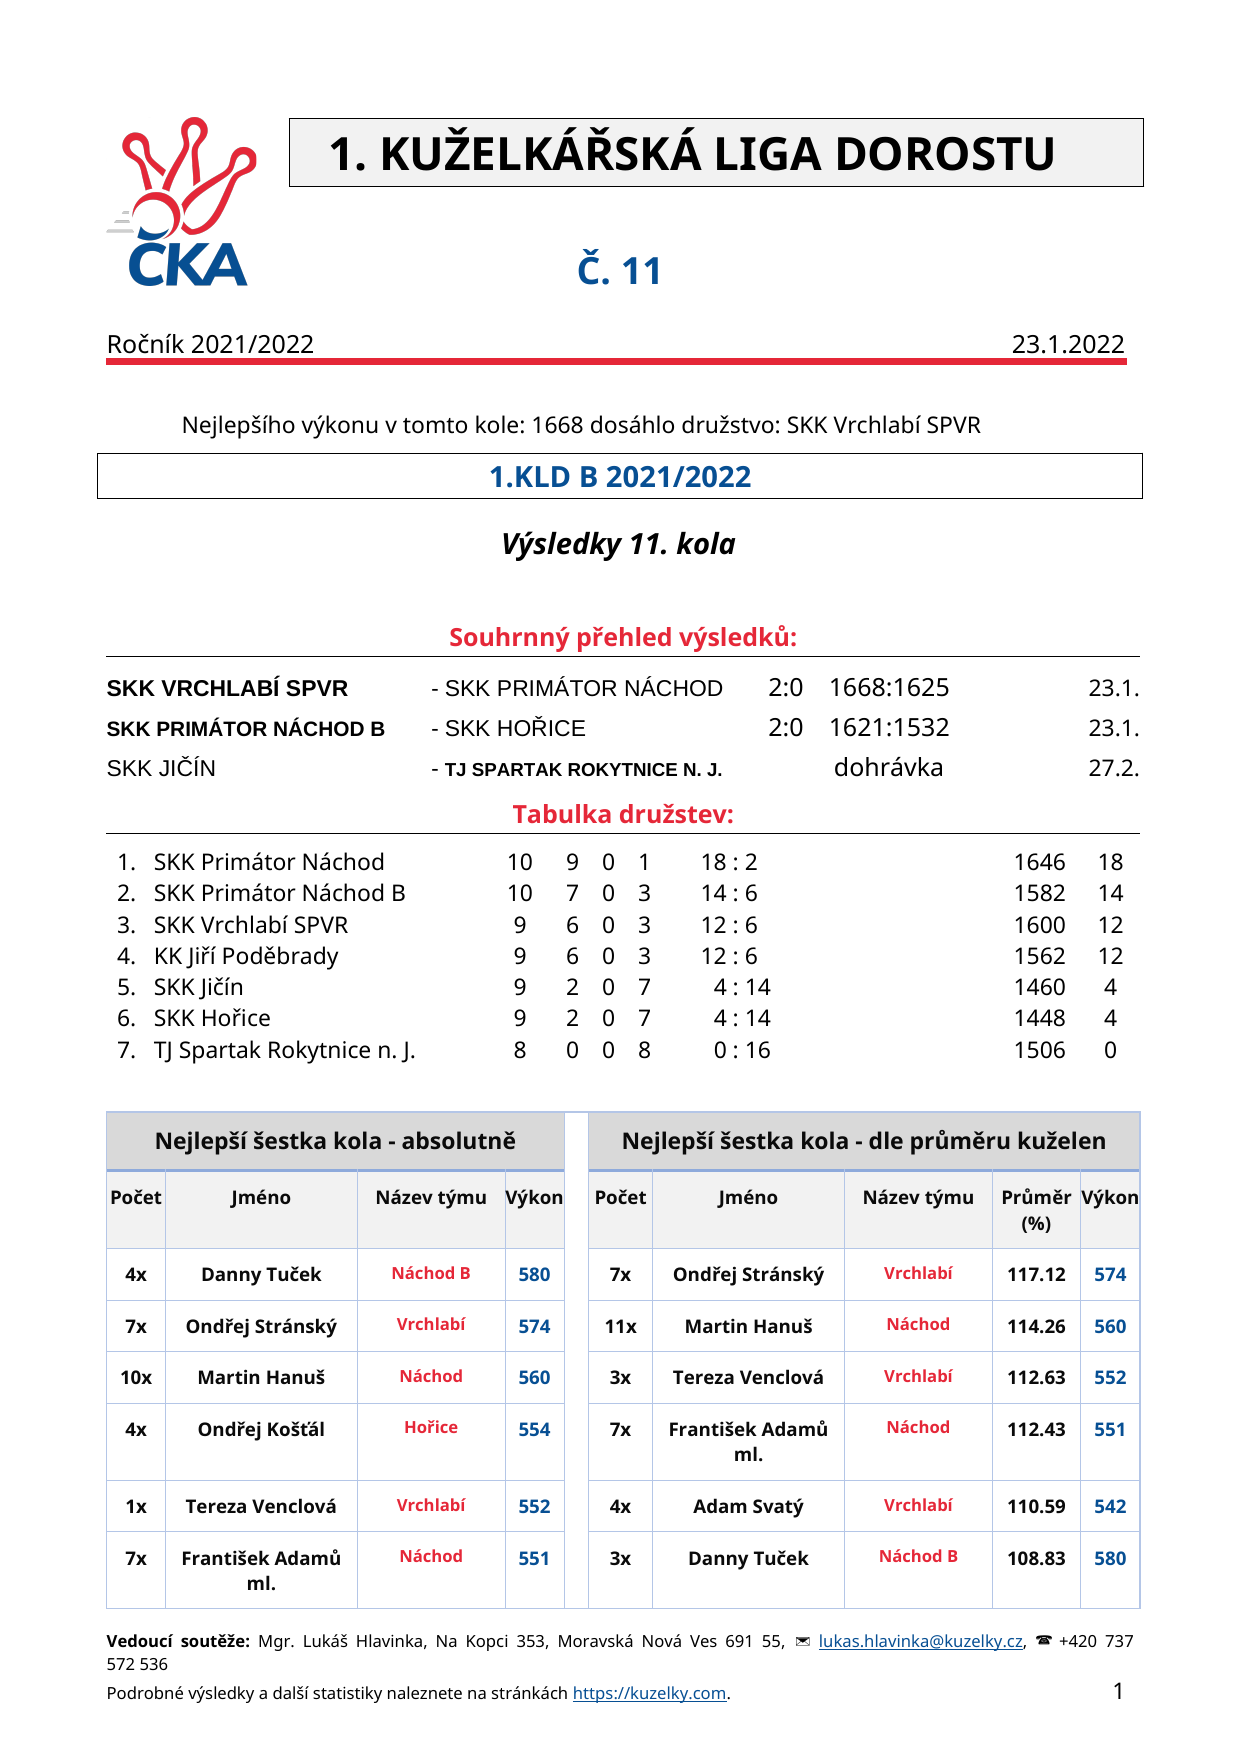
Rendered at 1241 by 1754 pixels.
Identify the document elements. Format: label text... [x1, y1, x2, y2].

table_cell 7x [589, 1249, 652, 1299]
table_cell 552 [506, 1481, 564, 1531]
table_cell 112.43 [993, 1404, 1080, 1480]
table_cell Náchod B [845, 1532, 992, 1608]
table_cell Vrchlabí [845, 1481, 992, 1531]
table_cell 554 [506, 1404, 564, 1480]
table_header [565, 1113, 588, 1608]
text SKK Jičín - TJ Spartak Rokytnice n. J. dohrávka 27.2. [106, 750, 1134, 784]
table_cell 574 [506, 1301, 564, 1351]
text 3. SKK Vrchlabí SPVR 9 6 0 3 12 : 6 1600 12 [106, 909, 1134, 940]
table_cell Jméno [653, 1172, 844, 1248]
table_cell 11x [589, 1301, 652, 1351]
subtitle 1.KLD B 2021/2022 [98, 454, 1142, 498]
table_cell Vrchlabí [358, 1481, 505, 1531]
table_cell Počet [589, 1172, 652, 1248]
text Ročník 2021/2022 23.1.2022 [106, 327, 1134, 361]
table_cell Vrchlabí [845, 1352, 992, 1403]
table_cell Náchod [358, 1532, 505, 1608]
text 4. KK Jiří Poděbrady 9 6 0 3 12 : 6 1562 12 [106, 940, 1134, 971]
table_header Nejlepší šestka kola - dle průměru kuželen [589, 1113, 1139, 1169]
table_cell Vrchlabí [845, 1249, 992, 1299]
table_cell 7x [589, 1404, 652, 1480]
table_cell Jméno [166, 1172, 357, 1248]
table_cell Výkon [1081, 1172, 1139, 1248]
table_cell 552 [1081, 1352, 1139, 1403]
table_cell 551 [506, 1532, 564, 1608]
table_cell 112.63 [993, 1352, 1080, 1403]
table_cell Adam Svatý [653, 1481, 844, 1531]
text 2. SKK Primátor Náchod B 10 7 0 3 14 : 6 1582 14 [106, 877, 1134, 909]
table_cell Výkon [506, 1172, 564, 1248]
table_cell 108.83 [993, 1532, 1080, 1608]
table_cell Název týmu [845, 1172, 992, 1248]
table_cell Martin Hanuš [166, 1352, 357, 1403]
text Výsledky 11. kola [106, 524, 1134, 563]
table_cell 580 [506, 1249, 564, 1299]
table_cell Počet [107, 1172, 165, 1248]
text SKK Vrchlabí SPVR - SKK Primátor Náchod 2:0 1668:1625 23.1. [106, 669, 1134, 703]
table_cell 580 [1081, 1532, 1139, 1608]
table_cell 4x [589, 1481, 652, 1531]
table_cell Tereza Venclová [653, 1352, 844, 1403]
table_cell Náchod B [358, 1249, 505, 1299]
table_cell 551 [1081, 1404, 1139, 1480]
table_cell 10x [107, 1352, 165, 1403]
table_cell Náchod [845, 1404, 992, 1480]
table_cell 114.26 [993, 1301, 1080, 1351]
table_cell Ondřej Stránský [166, 1301, 357, 1351]
table_cell 1x [107, 1481, 165, 1531]
picture [106, 117, 257, 286]
text Souhrnný přehled výsledků: [106, 619, 1140, 656]
table_cell Hořice [358, 1404, 505, 1480]
table_cell Ondřej Košťál [166, 1404, 357, 1480]
table_cell 117.12 [993, 1249, 1080, 1299]
table_cell 7x [107, 1301, 165, 1351]
table_cell Danny Tuček [653, 1532, 844, 1608]
table_cell Náchod [845, 1301, 992, 1351]
table_cell 4x [107, 1404, 165, 1480]
table_cell Ondřej Stránský [653, 1249, 844, 1299]
table_cell František Adamů ml. [166, 1532, 357, 1608]
table_cell 110.59 [993, 1481, 1080, 1531]
table_header Nejlepší šestka kola - absolutně [107, 1113, 564, 1169]
text Č. 11 [106, 244, 1134, 295]
table_cell František Adamů ml. [653, 1404, 844, 1480]
text 1. KUŽELKÁŘSKÁ LIGA DOROSTU [290, 119, 1143, 186]
text 6. SKK Hořice 9 2 0 7 4 : 14 1448 4 [106, 1002, 1134, 1034]
table_cell Náchod [358, 1352, 505, 1403]
table_cell Průměr (%) [993, 1172, 1080, 1248]
text Tabulka družstev: [106, 796, 1140, 833]
table_cell 4x [107, 1249, 165, 1299]
table_cell 3x [589, 1352, 652, 1403]
text 1. SKK Primátor Náchod 10 9 0 1 18 : 2 1646 18 [106, 846, 1134, 877]
table_cell Tereza Venclová [166, 1481, 357, 1531]
table_cell 574 [1081, 1249, 1139, 1299]
table_cell 7x [107, 1532, 165, 1608]
table_cell 542 [1081, 1481, 1139, 1531]
table_cell 560 [506, 1352, 564, 1403]
text 7. TJ Spartak Rokytnice n. J. 8 0 0 8 0 : 16 1506 0 [106, 1034, 1134, 1065]
table_cell 3x [589, 1532, 652, 1608]
text SKK Primátor Náchod B - SKK Hořice 2:0 1621:1532 23.1. [106, 709, 1134, 744]
table_cell Martin Hanuš [653, 1301, 844, 1351]
table_cell Vrchlabí [358, 1301, 505, 1351]
text Nejlepšího výkonu v tomto kole: 1668 dosáhlo družstvo: SKK Vrchlabí SPVR [106, 409, 1134, 440]
text 5. SKK Jičín 9 2 0 7 4 : 14 1460 4 [106, 971, 1134, 1002]
table_cell Danny Tuček [166, 1249, 357, 1299]
table_cell 560 [1081, 1301, 1139, 1351]
table_cell Název týmu [358, 1172, 505, 1248]
